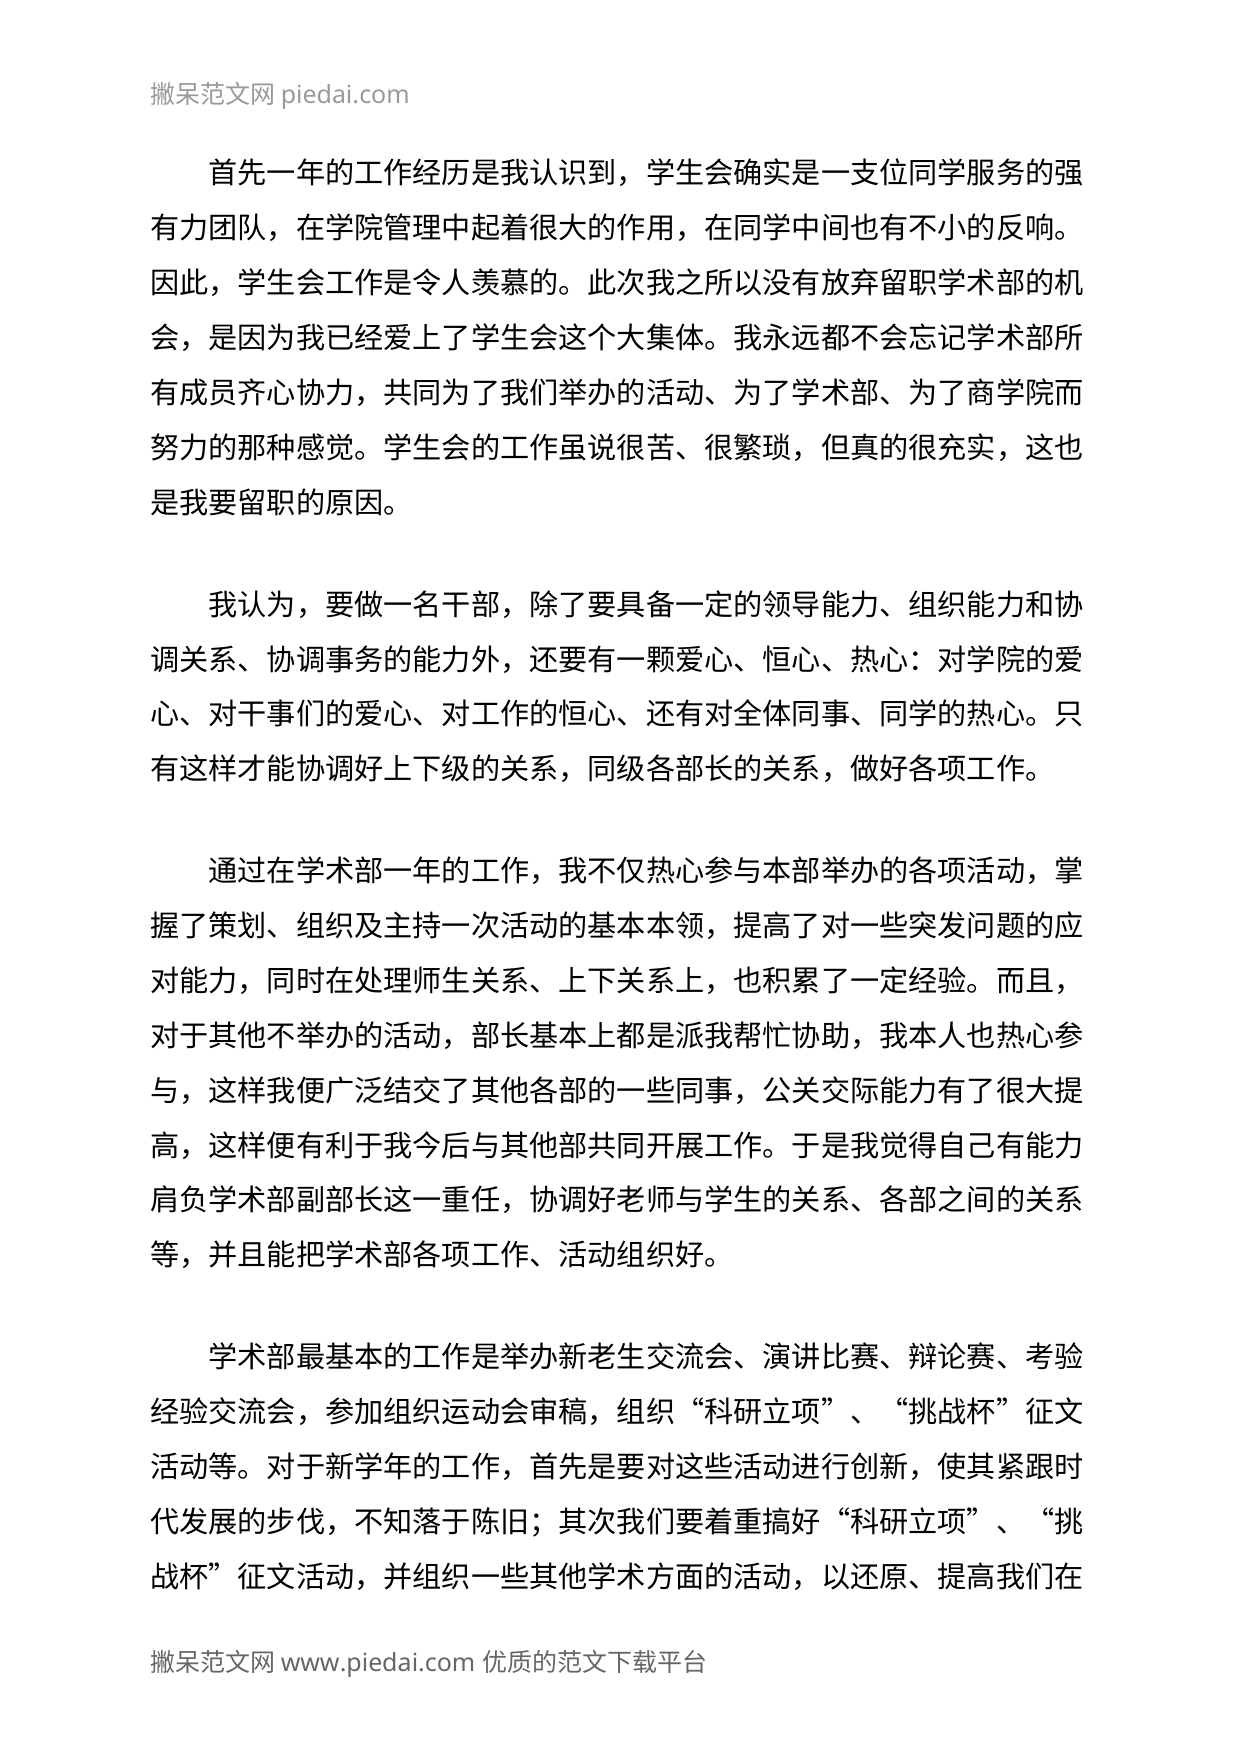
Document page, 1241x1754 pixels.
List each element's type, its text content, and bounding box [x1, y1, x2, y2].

text 首先一年的工作经历是我认识到，学生会确实是一支位同学服务的强有力团队，在学院管理中起着很大的作用，在同学中间也有不小的反响。因此，学生会工作是令人羡慕的。此次我之所以没有放弃留职学术部的机会，是因为我已经爱上了学生会这个大集体。我永远都不会忘记学术部所有成员齐心协力，共同为了我们举办的活动、为了学术部、为了商学院而努力的那种感觉。学生会的工作虽说很苦、很繁琐，但真的很充实，这也是我要留职的原因。 [150, 150, 1090, 522]
text 通过在学术部一年的工作，我不仅热心参与本部举办的各项活动，掌握了策划、组织及主持一次活动的基本本领，提高了对一些突发问题的应对能力，同时在处理师生关系、上下关系上，也积累了一定经验。而且，对于其他不举办的活动，部长基本上都是派我帮忙协助，我本人也热心参与，这样我便广泛结交了其他各部的一些同事，公关交际能力有了很大提高，这样便有利于我今后与其他部共同开展工作。于是我觉得自己有能力肩负学术部副部长这一重任，协调好老师与学生的关系、各部之间的关系等，并且能把学术部各项工作、活动组织好。 [150, 848, 1090, 1274]
text 我认为，要做一名干部，除了要具备一定的领导能力、组织能力和协调关系、协调事务的能力外，还要有一颗爱心、恒心、热心：对学院的爱心、对干事们的爱心、对工作的恒心、还有对全体同事、同学的热心。只有这样才能协调好上下级的关系，同级各部长的关系，做好各项工作。 [150, 581, 1090, 788]
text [150, 1334, 1090, 1596]
